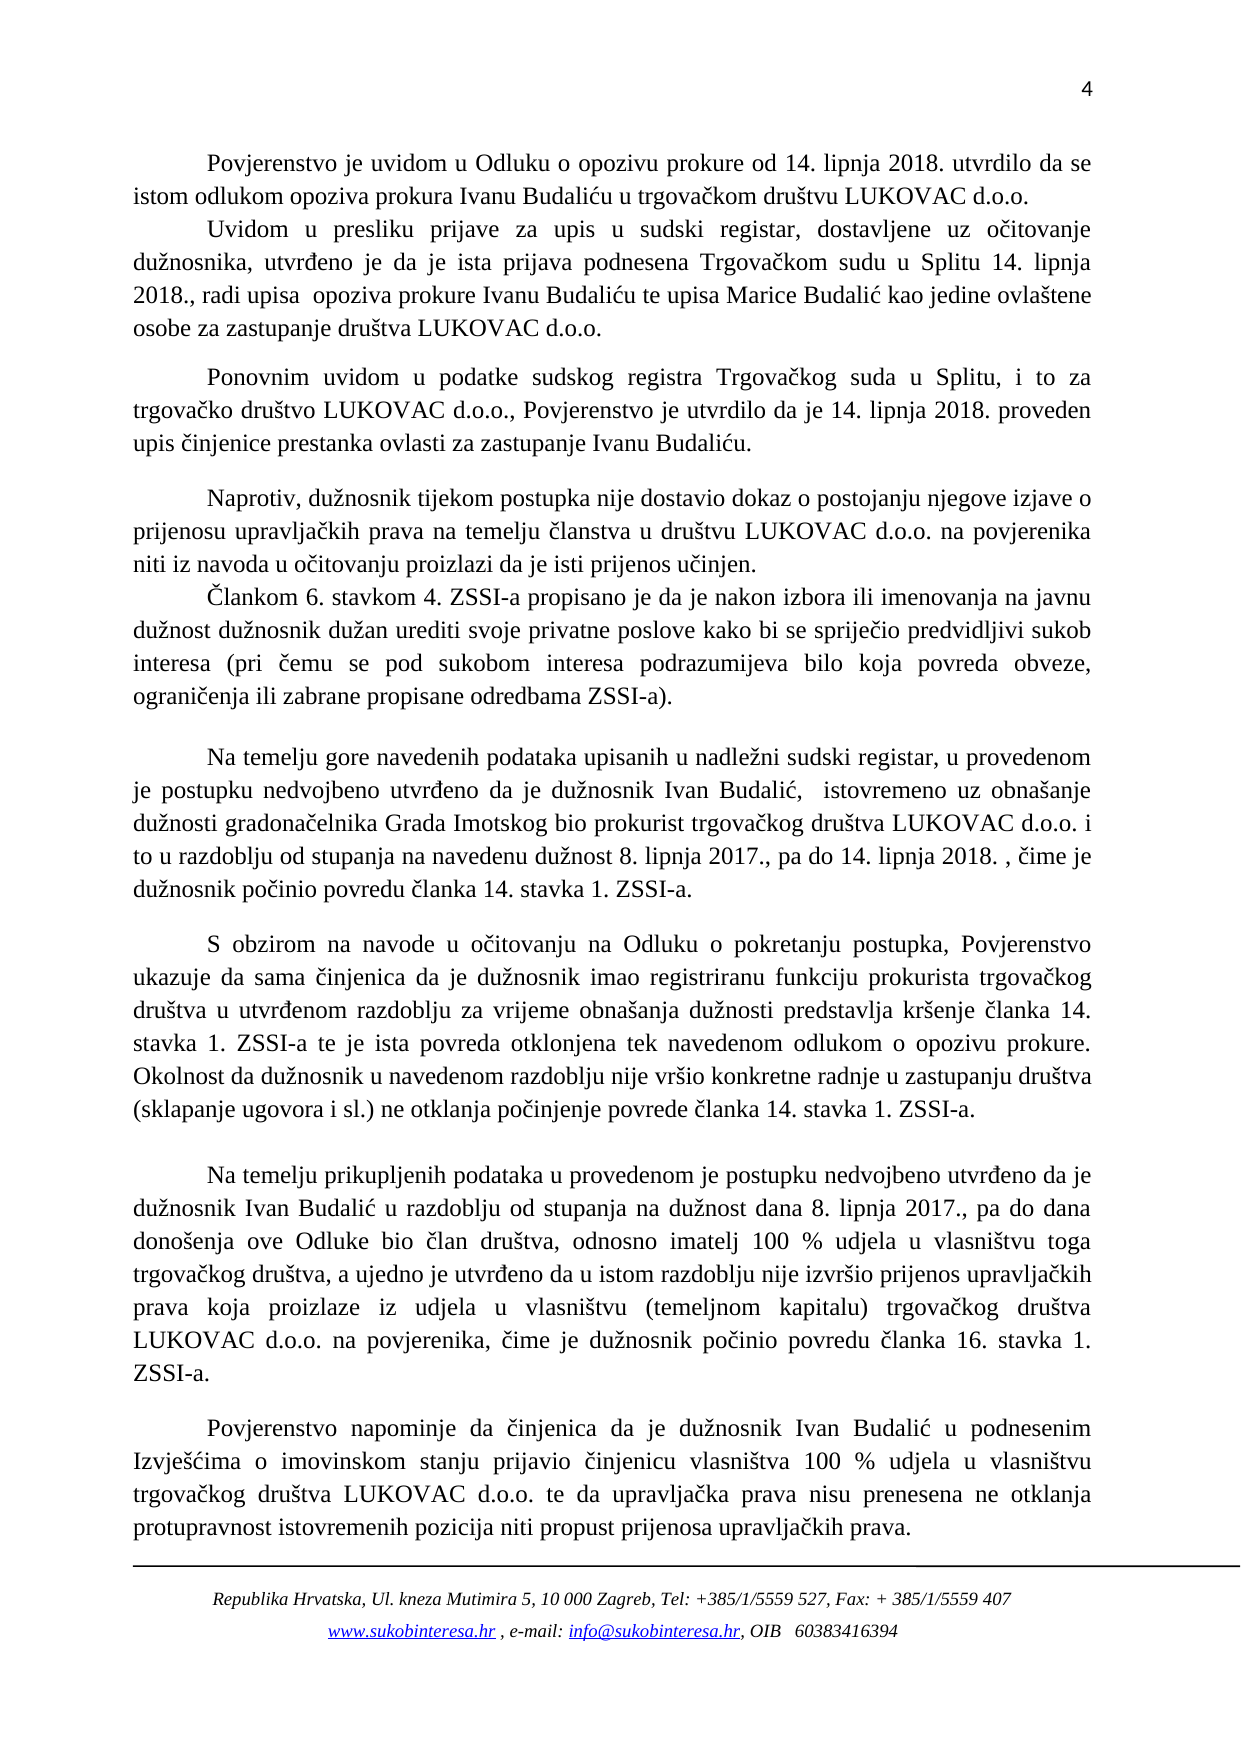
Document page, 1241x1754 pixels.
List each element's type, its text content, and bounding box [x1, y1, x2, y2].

text Uvidom u presliku prijave za upis u sudski registar, dostavljene uz očitovanje dužnosnika, utvrđeno je da je ista prijava podnesena Trgovačkom sudu u Splitu 14. lipnja 2018., radi upisa opoziva prokure Ivanu Budaliću te upisa Marice Budalić kao jedine ovlaštene osobe za zastupanje društva LUKOVAC d.o.o. [133, 214, 1092, 342]
text Ponovnim uvidom u podatke sudskog registra Trgovačkog suda u Splitu, i to za trgovačko društvo LUKOVAC d.o.o., Povjerenstvo je utvrdilo da je 14. lipnja 2018. proveden upis činjenice prestanka ovlasti za zastupanje Ivanu Budaliću. [133, 362, 1092, 457]
text Člankom 6. stavkom 4. ZSSI-a propisano je da je nakon izbora ili imenovanja na javnu dužnost dužnosnik dužan urediti svoje privatne poslove kako bi se spriječio predvidljivi sukob interesa (pri čemu se pod sukobom interesa podrazumijeva bilo koja povreda obveze, ograničenja ili zabrane propisane odredbama ZSSI-a). [133, 582, 1092, 710]
text Povjerenstvo napominje da činjenica da je dužnosnik Ivan Budalić u podnesenim Izvješćima o imovinskom stanju prijavio činjenicu vlasništva 100 % udjela u vlasništvu trgovačkog društva LUKOVAC d.o.o. te da upravljačka prava nisu prenesena ne otklanja protupravnost istovremenih pozicija niti propust prijenosa upravljačkih prava. [133, 1413, 1092, 1541]
text S obzirom na navode u očitovanju na Odluku o pokretanju postupka, Povjerenstvo ukazuje da sama činjenica da je dužnosnik imao registriranu funkciju prokurista trgovačkog društva u utvrđenom razdoblju za vrijeme obnašanja dužnosti predstavlja kršenje članka 14. stavka 1. ZSSI-a te je ista povreda otklonjena tek navedenom odlukom o opozivu prokure. Okolnost da dužnosnik u navedenom razdoblju nije vršio konkretne radnje u zastupanju društva (sklapanje ugovora i sl.) ne otklanja počinjenje povrede članka 14. stavka 1. ZSSI-a. [133, 929, 1092, 1123]
text Naprotiv, dužnosnik tijekom postupka nije dostavio dokaz o postojanju njegove izjave o prijenosu upravljačkih prava na temelju članstva u društvu LUKOVAC d.o.o. na povjerenika niti iz navoda u očitovanju proizlazi da je isti prijenos učinjen. [133, 483, 1092, 578]
text Povjerenstvo je uvidom u Odluku o opozivu prokure od 14. lipnja 2018. utvrdilo da se istom odlukom opoziva prokura Ivanu Budaliću u trgovačkom društvu LUKOVAC d.o.o. [133, 148, 1092, 209]
text Na temelju prikupljenih podataka u provedenom je postupku nedvojbeno utvrđeno da je dužnosnik Ivan Budalić u razdoblju od stupanja na dužnost dana 8. lipnja 2017., pa do dana donošenja ove Odluke bio član društva, odnosno imatelj 100 % udjela u vlasništvu toga trgovačkog društva, a ujedno je utvrđeno da u istom razdoblju nije izvršio prijenos upravljačkih prava koja proizlaze iz udjela u vlasništvu (temeljnom kapitalu) trgovačkog društva LUKOVAC d.o.o. na povjerenika, čime je dužnosnik počinio povredu članka 16. stavka 1. ZSSI-a. [133, 1160, 1092, 1387]
text Na temelju gore navedenih podataka upisanih u nadležni sudski registar, u provedenom je postupku nedvojbeno utvrđeno da je dužnosnik Ivan Budalić, istovremeno uz obnašanje dužnosti gradonačelnika Grada Imotskog bio prokurist trgovačkog društva LUKOVAC d.o.o. i to u razdoblju od stupanja na navedenu dužnost 8. lipnja 2017., pa do 14. lipnja 2018. , čime je dužnosnik počinio povredu članka 14. stavka 1. ZSSI-a. [133, 742, 1092, 903]
